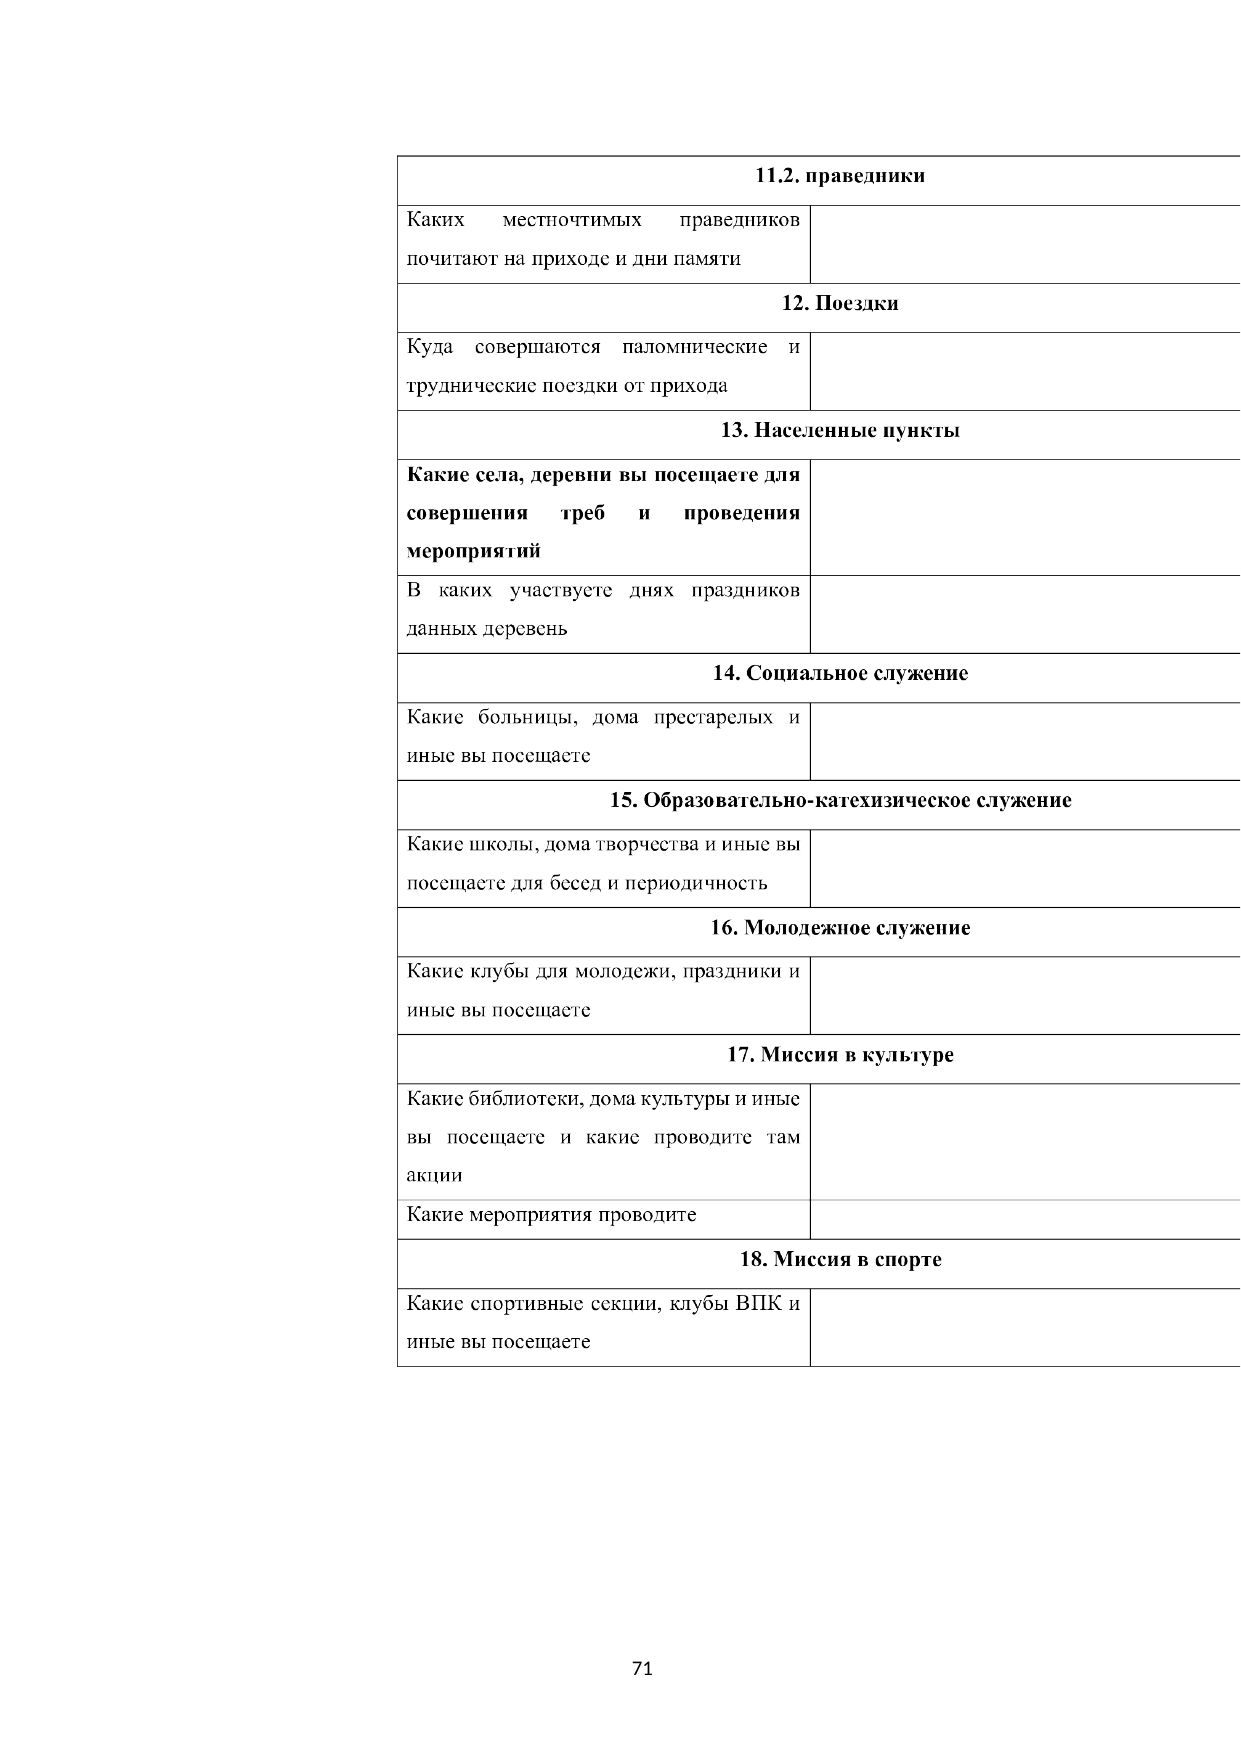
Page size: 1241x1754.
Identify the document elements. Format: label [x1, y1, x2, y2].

picture [251, 59, 1241, 1500]
